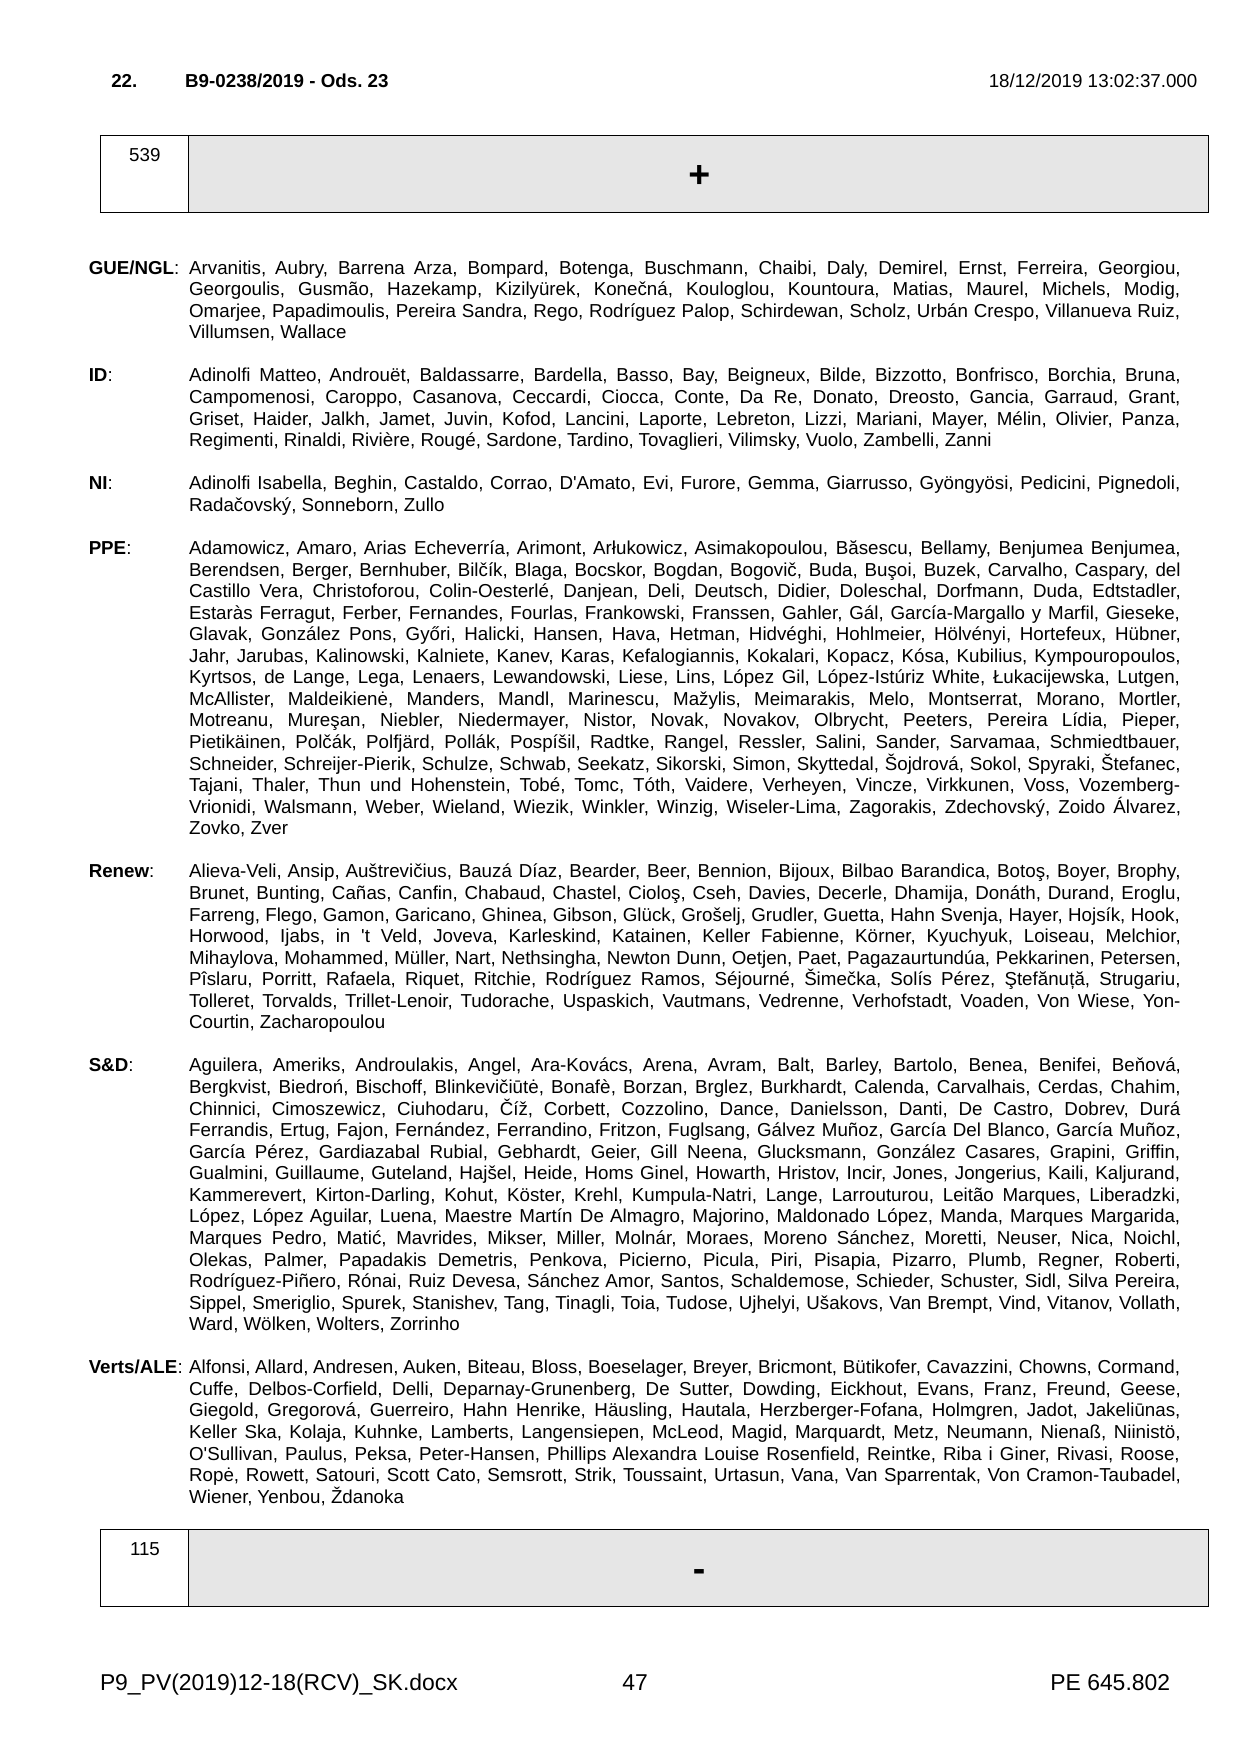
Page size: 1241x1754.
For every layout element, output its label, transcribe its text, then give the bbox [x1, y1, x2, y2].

table_header B9-0238/2019 - Ods. 23 [100, 70, 955, 92]
text Renew: Alieva-Veli, Ansip, Auštrevičius, Bauzá Díaz, Bearder, Beer, Bennion, Bijoux, Bilbao Barandica, Botoş, Boyer, Brophy, Brunet, Bunting, Cañas, Canfin, Chabaud, Chastel, Cioloş, Cseh, Davies, Decerle, Dhamija, Donáth, Durand, Eroglu, Farreng, Flego, Gamon, Garicano, Ghinea, Gibson, Glück, Grošelj, Grudler, Guetta, Hahn Svenja, Hayer, Hojsík, Hook, Horwood, Ijabs, in 't Veld, Joveva, Karleskind, Katainen, Keller Fabienne, Körner, Kyuchyuk, Loiseau, Melchior, Mihaylova, Mohammed, Müller, Nart, Nethsingha, Newton Dunn, Oetjen, Paet, Pagazaurtundúa, Pekkarinen, Petersen, Pîslaru, Porritt, Rafaela, Riquet, Ritchie, Rodríguez Ramos, Séjourné, Šimečka, Solís Pérez, Ştefănuță, Strugariu, Tolleret, Torvalds, Trillet-Lenoir, Tudorache, Uspaskich, Vautmans, Vedrenne, Verhofstadt, Voaden, Von Wiese, Yon-Courtin, Zacharopoulou [88, 860, 1181, 1033]
text ID: Adinolfi Matteo, Androuët, Baldassarre, Bardella, Basso, Bay, Beigneux, Bilde, Bizzotto, Bonfrisco, Borchia, Bruna, Campomenosi, Caroppo, Casanova, Ceccardi, Ciocca, Conte, Da Re, Donato, Dreosto, Gancia, Garraud, Grant, Griset, Haider, Jalkh, Jamet, Juvin, Kofod, Lancini, Laporte, Lebreton, Lizzi, Mariani, Mayer, Mélin, Olivier, Panza, Regimenti, Rinaldi, Rivière, Rougé, Sardone, Tardino, Tovaglieri, Vilimsky, Vuolo, Zambelli, Zanni [88, 364, 1181, 451]
table_header 115 [101, 1530, 188, 1606]
text NI: Adinolfi Isabella, Beghin, Castaldo, Corrao, D'Amato, Evi, Furore, Gemma, Giarrusso, Gyöngyösi, Pedicini, Pignedoli, Radačovský, Sonneborn, Zullo [88, 472, 1181, 515]
table_header 18/12/2019 13:02:37.000 [955, 70, 1208, 92]
text S&D: Aguilera, Ameriks, Androulakis, Angel, Ara-Kovács, Arena, Avram, Balt, Barley, Bartolo, Benea, Benifei, Beňová, Bergkvist, Biedroń, Bischoff, Blinkevičiūtė, Bonafè, Borzan, Brglez, Burkhardt, Calenda, Carvalhais, Cerdas, Chahim, Chinnici, Cimoszewicz, Ciuhodaru, Číž, Corbett, Cozzolino, Dance, Danielsson, Danti, De Castro, Dobrev, Durá Ferrandis, Ertug, Fajon, Fernández, Ferrandino, Fritzon, Fuglsang, Gálvez Muñoz, García Del Blanco, García Muñoz, García Pérez, Gardiazabal Rubial, Gebhardt, Geier, Gill Neena, Glucksmann, González Casares, Grapini, Griffin, Gualmini, Guillaume, Guteland, Hajšel, Heide, Homs Ginel, Howarth, Hristov, Incir, Jones, Jongerius, Kaili, Kaljurand, Kammerevert, Kirton-Darling, Kohut, Köster, Krehl, Kumpula-Natri, Lange, Larrouturou, Leitão Marques, Liberadzki, López, López Aguilar, Luena, Maestre Martín De Almagro, Majorino, Maldonado López, Manda, Marques Margarida, Marques Pedro, Matić, Mavrides, Mikser, Miller, Molnár, Moraes, Moreno Sánchez, Moretti, Neuser, Nica, Noichl, Olekas, Palmer, Papadakis Demetris, Penkova, Picierno, Picula, Piri, Pisapia, Pizarro, Plumb, Regner, Roberti, Rodríguez-Piñero, Rónai, Ruiz Devesa, Sánchez Amor, Santos, Schaldemose, Schieder, Schuster, Sidl, Silva Pereira, Sippel, Smeriglio, Spurek, Stanishev, Tang, Tinagli, Toia, Tudose, Ujhelyi, Ušakovs, Van Brempt, Vind, Vitanov, Vollath, Ward, Wölken, Wolters, Zorrinho [88, 1054, 1181, 1334]
table_header 539 [101, 136, 188, 212]
table_header - [189, 1530, 1208, 1606]
text GUE/NGL: Arvanitis, Aubry, Barrena Arza, Bompard, Botenga, Buschmann, Chaibi, Daly, Demirel, Ernst, Ferreira, Georgiou, Georgoulis, Gusmão, Hazekamp, Kizilyürek, Konečná, Kouloglou, Kountoura, Matias, Maurel, Michels, Modig, Omarjee, Papadimoulis, Pereira Sandra, Rego, Rodríguez Palop, Schirdewan, Scholz, Urbán Crespo, Villanueva Ruiz, Villumsen, Wallace [88, 256, 1181, 343]
text PPE: Adamowicz, Amaro, Arias Echeverría, Arimont, Arłukowicz, Asimakopoulou, Băsescu, Bellamy, Benjumea Benjumea, Berendsen, Berger, Bernhuber, Bilčík, Blaga, Bocskor, Bogdan, Bogovič, Buda, Buşoi, Buzek, Carvalho, Caspary, del Castillo Vera, Christoforou, Colin-Oesterlé, Danjean, Deli, Deutsch, Didier, Doleschal, Dorfmann, Duda, Edtstadler, Estaràs Ferragut, Ferber, Fernandes, Fourlas, Frankowski, Franssen, Gahler, Gál, García-Margallo y Marfil, Gieseke, Glavak, González Pons, Győri, Halicki, Hansen, Hava, Hetman, Hidvéghi, Hohlmeier, Hölvényi, Hortefeux, Hübner, Jahr, Jarubas, Kalinowski, Kalniete, Kanev, Karas, Kefalogiannis, Kokalari, Kopacz, Kósa, Kubilius, Kympouropoulos, Kyrtsos, de Lange, Lega, Lenaers, Lewandowski, Liese, Lins, López Gil, López-Istúriz White, Łukacijewska, Lutgen, McAllister, Maldeikienė, Manders, Mandl, Marinescu, Mažylis, Meimarakis, Melo, Montserrat, Morano, Mortler, Motreanu, Mureşan, Niebler, Niedermayer, Nistor, Novak, Novakov, Olbrycht, Peeters, Pereira Lídia, Pieper, Pietikäinen, Polčák, Polfjärd, Pollák, Pospíšil, Radtke, Rangel, Ressler, Salini, Sander, Sarvamaa, Schmiedtbauer, Schneider, Schreijer-Pierik, Schulze, Schwab, Seekatz, Sikorski, Simon, Skyttedal, Šojdrová, Sokol, Spyraki, Štefanec, Tajani, Thaler, Thun und Hohenstein, Tobé, Tomc, Tóth, Vaidere, Verheyen, Vincze, Virkkunen, Voss, Vozemberg-Vrionidi, Walsmann, Weber, Wieland, Wiezik, Winkler, Winzig, Wiseler-Lima, Zagorakis, Zdechovský, Zoido Álvarez, Zovko, Zver [88, 537, 1181, 839]
table_header + [189, 136, 1208, 212]
text Verts/ALE: Alfonsi, Allard, Andresen, Auken, Biteau, Bloss, Boeselager, Breyer, Bricmont, Bütikofer, Cavazzini, Chowns, Cormand, Cuffe, Delbos-Corfield, Delli, Deparnay-Grunenberg, De Sutter, Dowding, Eickhout, Evans, Franz, Freund, Geese, Giegold, Gregorová, Guerreiro, Hahn Henrike, Häusling, Hautala, Herzberger-Fofana, Holmgren, Jadot, Jakeliūnas, Keller Ska, Kolaja, Kuhnke, Lamberts, Langensiepen, McLeod, Magid, Marquardt, Metz, Neumann, Nienaß, Niinistö, O'Sullivan, Paulus, Peksa, Peter-Hansen, Phillips Alexandra Louise Rosenfield, Reintke, Riba i Giner, Rivasi, Roose, Ropė, Rowett, Satouri, Scott Cato, Semsrott, Strik, Toussaint, Urtasun, Vana, Van Sparrentak, Von Cramon-Taubadel, Wiener, Yenbou, Ždanoka [88, 1356, 1181, 1507]
